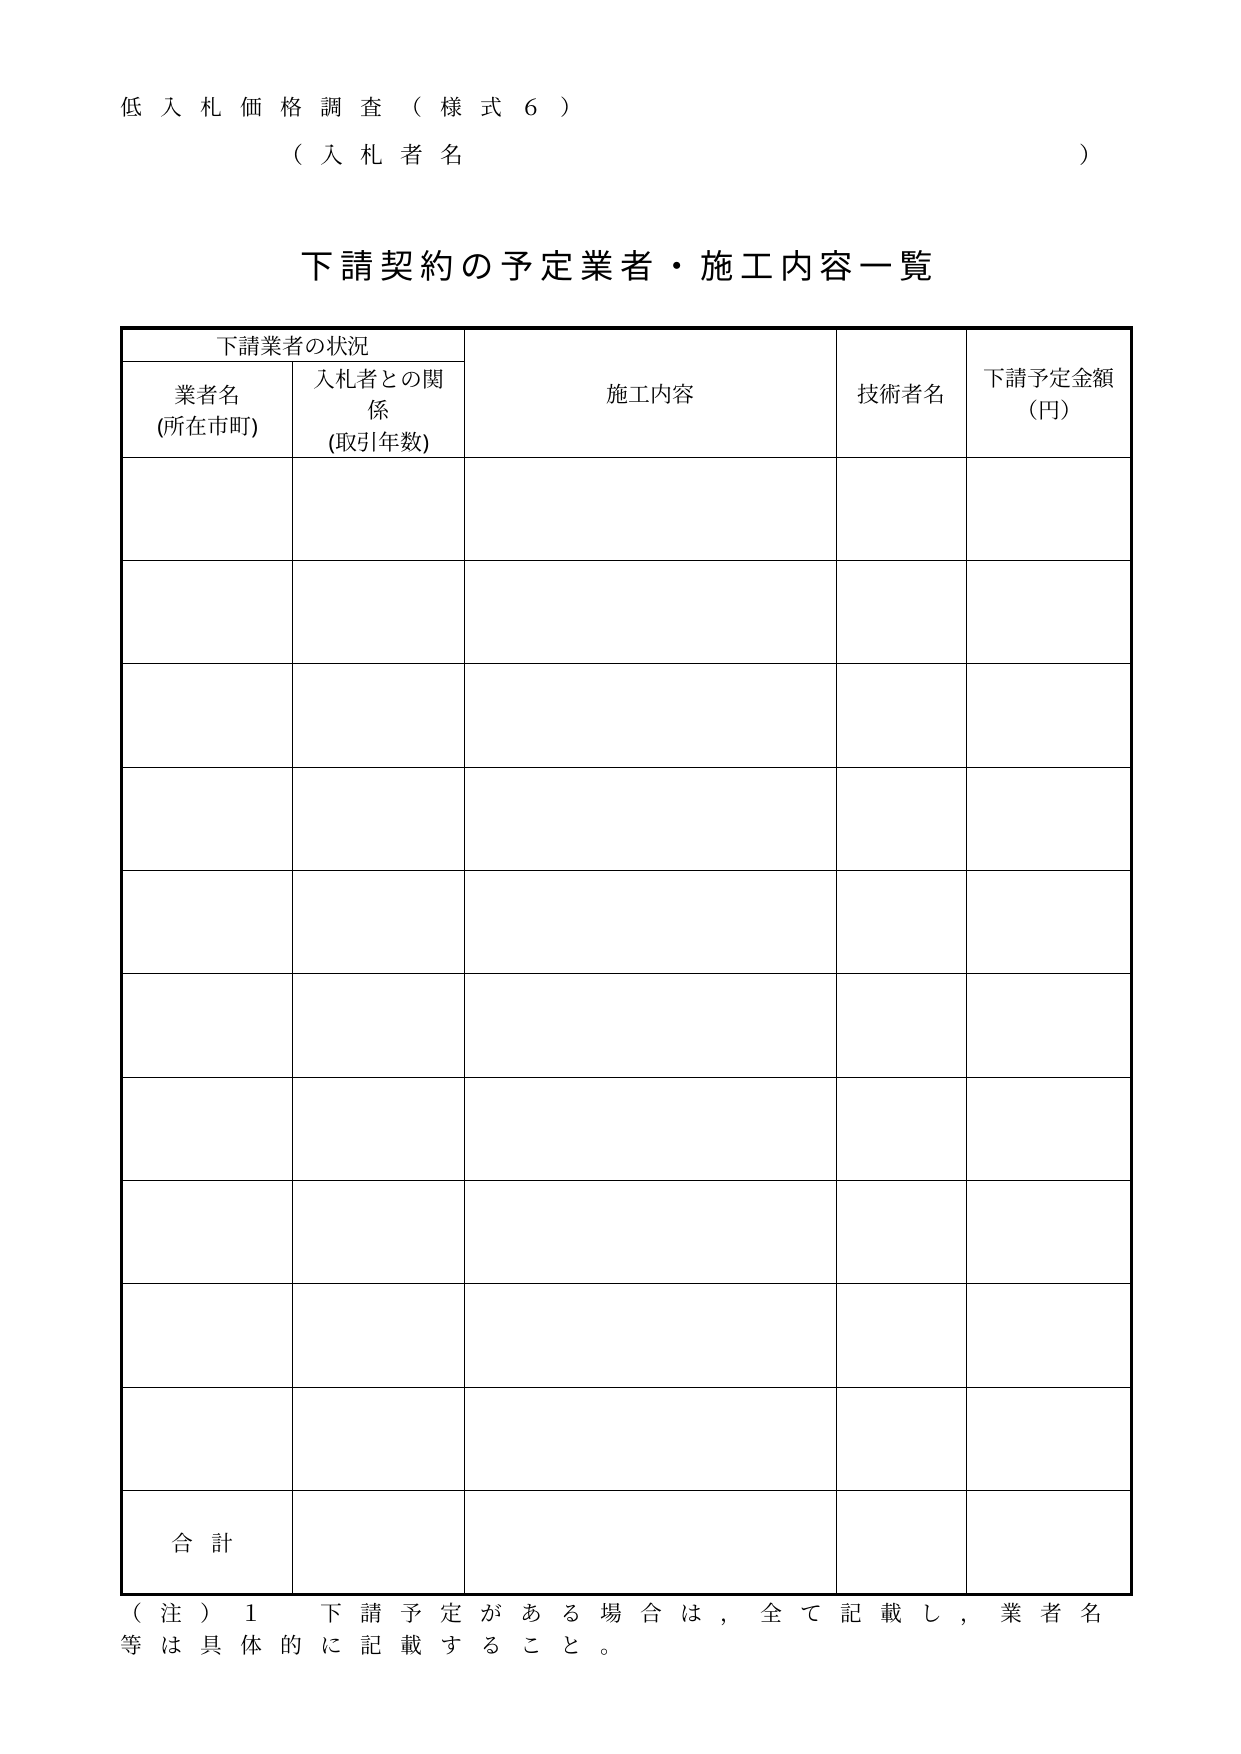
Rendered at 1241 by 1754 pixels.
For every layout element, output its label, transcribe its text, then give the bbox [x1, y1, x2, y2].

table_cell [465, 871, 836, 973]
table_cell [837, 1181, 966, 1283]
table_cell [123, 1078, 292, 1180]
table_cell [123, 1388, 292, 1490]
table_cell [837, 974, 966, 1077]
table_cell [293, 458, 464, 560]
table_cell [123, 561, 292, 663]
table_cell [967, 1388, 1130, 1490]
table_cell [465, 561, 836, 663]
table_cell 業者名 (所在市町) [123, 362, 292, 457]
table_cell [837, 1388, 966, 1490]
table_cell [967, 1078, 1130, 1180]
table_cell [967, 1284, 1130, 1387]
table_header 施工内容 [465, 330, 836, 457]
table_cell 合計 [123, 1491, 292, 1593]
table_cell 入札者との関係 (取引年数) [293, 362, 464, 457]
table_cell [123, 1284, 292, 1387]
table_cell [293, 974, 464, 1077]
table_cell [123, 664, 292, 767]
table_cell [293, 768, 464, 870]
table_cell [967, 768, 1130, 870]
table_cell [967, 664, 1130, 767]
table_cell [293, 1388, 464, 1490]
table_cell [293, 1078, 464, 1180]
table_cell [123, 871, 292, 973]
table_cell [123, 974, 292, 1077]
table_cell [123, 768, 292, 870]
table_cell [465, 664, 836, 767]
table_cell [967, 458, 1130, 560]
table_cell [293, 664, 464, 767]
text 低入札価格調査（様式６） [120, 91, 1120, 122]
table_cell [967, 1181, 1130, 1283]
table_cell [293, 1491, 464, 1593]
table_cell [465, 1388, 836, 1490]
table_cell [837, 1078, 966, 1180]
table_cell [465, 458, 836, 560]
table_cell [837, 871, 966, 973]
table_cell [465, 1284, 836, 1387]
table_cell [123, 1181, 292, 1283]
table_cell [465, 768, 836, 870]
table_cell [967, 974, 1130, 1077]
table_cell [837, 1284, 966, 1387]
table_cell [293, 1284, 464, 1387]
text 下請契約の予定業者・施工内容一覧 [120, 232, 1120, 295]
table_cell [967, 561, 1130, 663]
table_cell [837, 768, 966, 870]
table_cell [465, 1078, 836, 1180]
table_cell [465, 1491, 836, 1593]
table_cell [465, 974, 836, 1077]
table_cell [837, 458, 966, 560]
table_header 下請業者の状況 [123, 330, 464, 361]
table_cell [837, 1491, 966, 1593]
table_header 技術者名 [837, 330, 966, 457]
table_header 下請予定金額 （円） [967, 330, 1130, 457]
table_cell [293, 871, 464, 973]
table_cell [837, 561, 966, 663]
table_cell [465, 1181, 836, 1283]
table_cell [837, 664, 966, 767]
table_cell [293, 1181, 464, 1283]
text （入札者名 ） [120, 122, 1120, 185]
table_cell [293, 561, 464, 663]
table_cell [123, 458, 292, 560]
table_cell [967, 871, 1130, 973]
text （注）１ 下請予定がある場合は，全て記載し，業者名等は具体的に記載すること。 [120, 1596, 1120, 1659]
table_cell [967, 1491, 1130, 1593]
